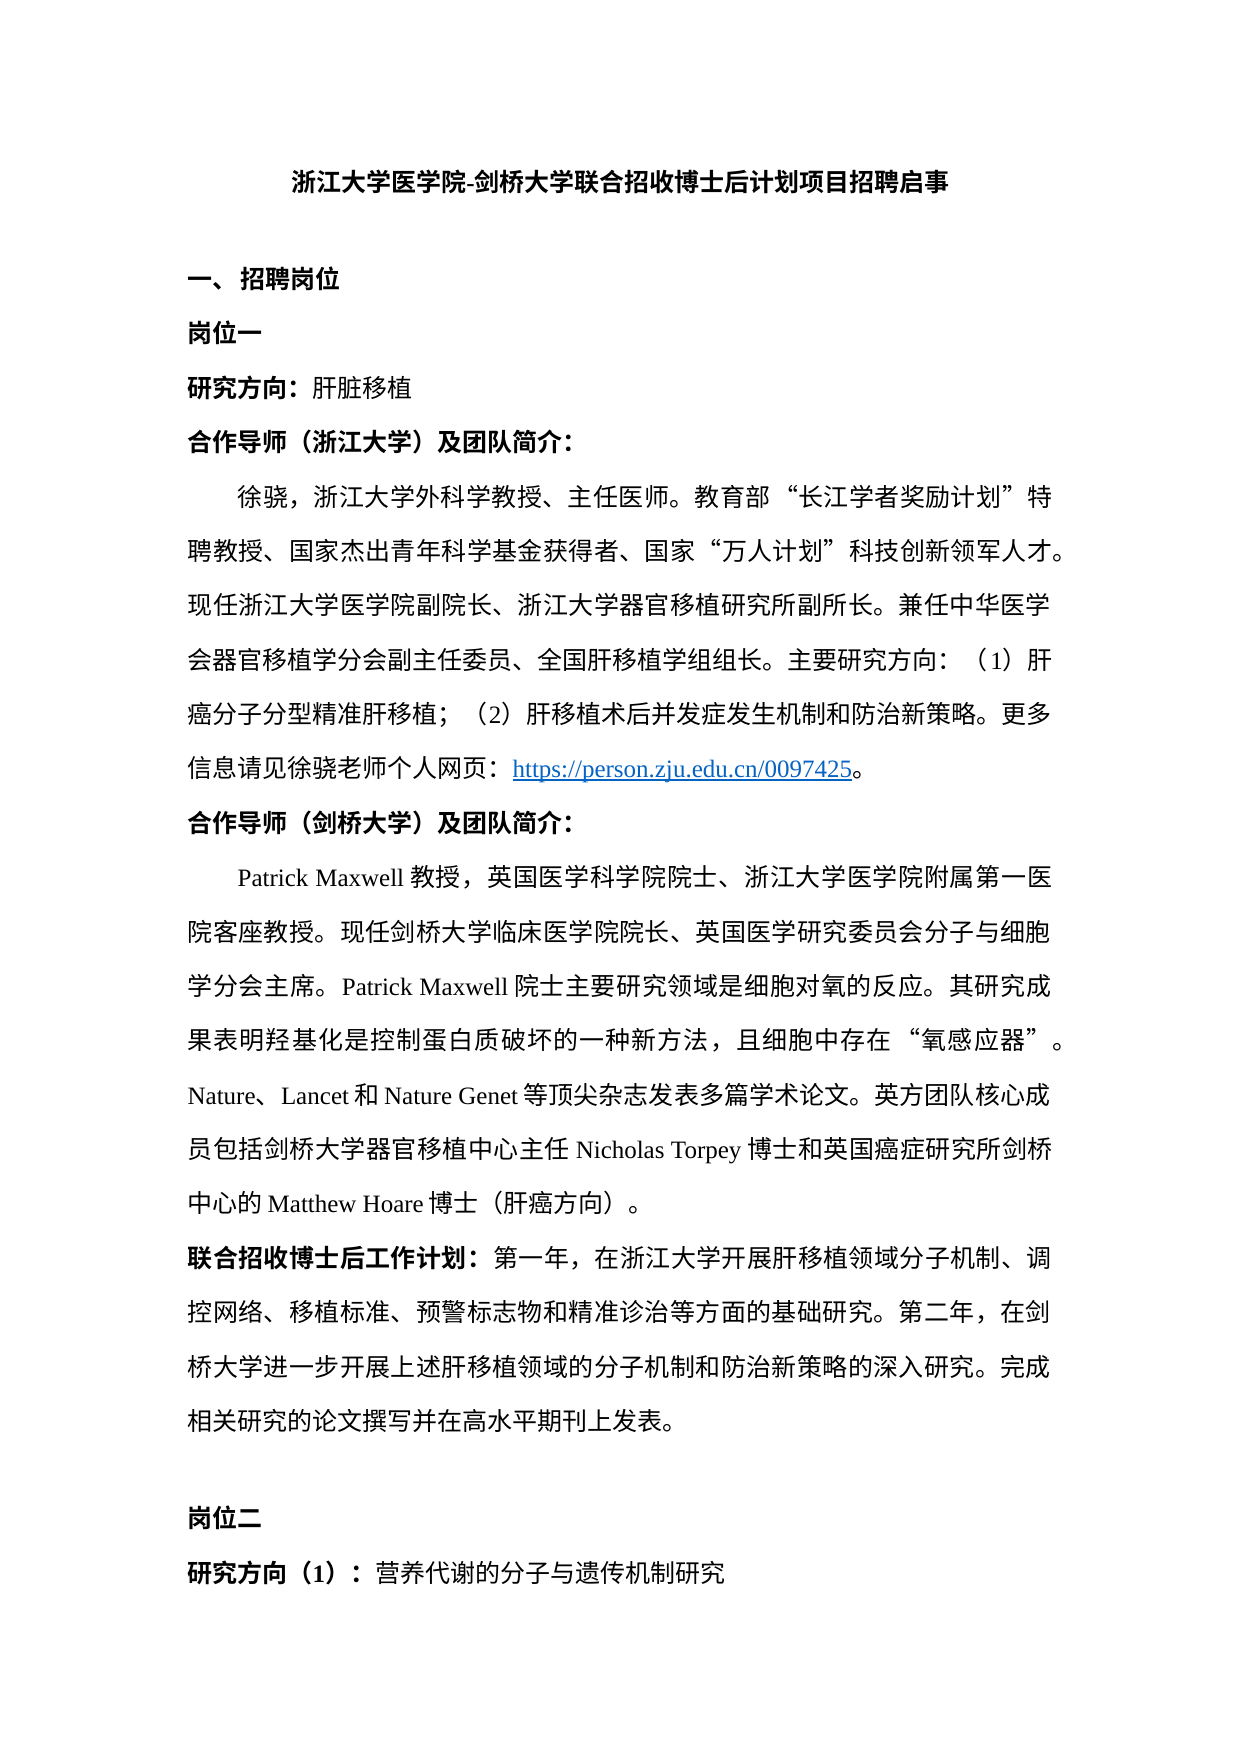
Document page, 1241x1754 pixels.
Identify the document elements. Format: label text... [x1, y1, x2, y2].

list 招聘岗位 [187, 259, 1053, 296]
text 岗位一 [187, 314, 1053, 350]
text Patrick Maxwell教授，英国医学科学院院士、浙江大学医学院附属第一医院客座教授。现任剑桥大学临床医学院院长、英国医学研究委员会分子与细胞学分会主席。Patrick Maxwell院士主要研究领域是细胞对氧的反应。其研究成果表明羟基化是控制蛋白质破坏的一种新方法，且细胞中存在“氧感应器”。Nature、Lancet和Nature Genet等顶尖杂志发表多篇学术论文。英方团队核心成员包括剑桥大学器官移植中心主任Nicholas Torpey博士和英国癌症研究所剑桥中心的Matthew Hoare博士（肝癌方向）。 [187, 858, 1053, 1220]
text 岗位二 [187, 1499, 1053, 1535]
text 研究方向：肝脏移植 [187, 368, 1053, 404]
text 合作导师（浙江大学）及团队简介： [187, 423, 1053, 459]
text 联合招收博士后工作计划：第一年，在浙江大学开展肝移植领域分子机制、调控网络、移植标准、预警标志物和精准诊治等方面的基础研究。第二年，在剑桥大学进一步开展上述肝移植领域的分子机制和防治新策略的深入研究。完成相关研究的论文撰写并在高水平期刊上发表。 [187, 1238, 1053, 1438]
text 合作导师（剑桥大学）及团队简介： [187, 803, 1053, 839]
text 徐骁，浙江大学外科学教授、主任医师。教育部“长江学者奖励计划”特聘教授、国家杰出青年科学基金获得者、国家“万人计划”科技创新领军人才。现任浙江大学医学院副院长、浙江大学器官移植研究所副所长。兼任中华医学会器官移植学分会副主任委员、全国肝移植学组组长。主要研究方向：（1）肝癌分子分型精准肝移植；（2）肝移植术后并发症发生机制和防治新策略。更多信息请见徐骁老师个人网页：https://person.zju.edu.cn/0097425。 [187, 477, 1053, 785]
text 浙江大学医学院-剑桥大学联合招收博士后计划项目招聘启事 [187, 162, 1053, 198]
text 研究方向（1）：营养代谢的分子与遗传机制研究 [187, 1553, 1053, 1589]
